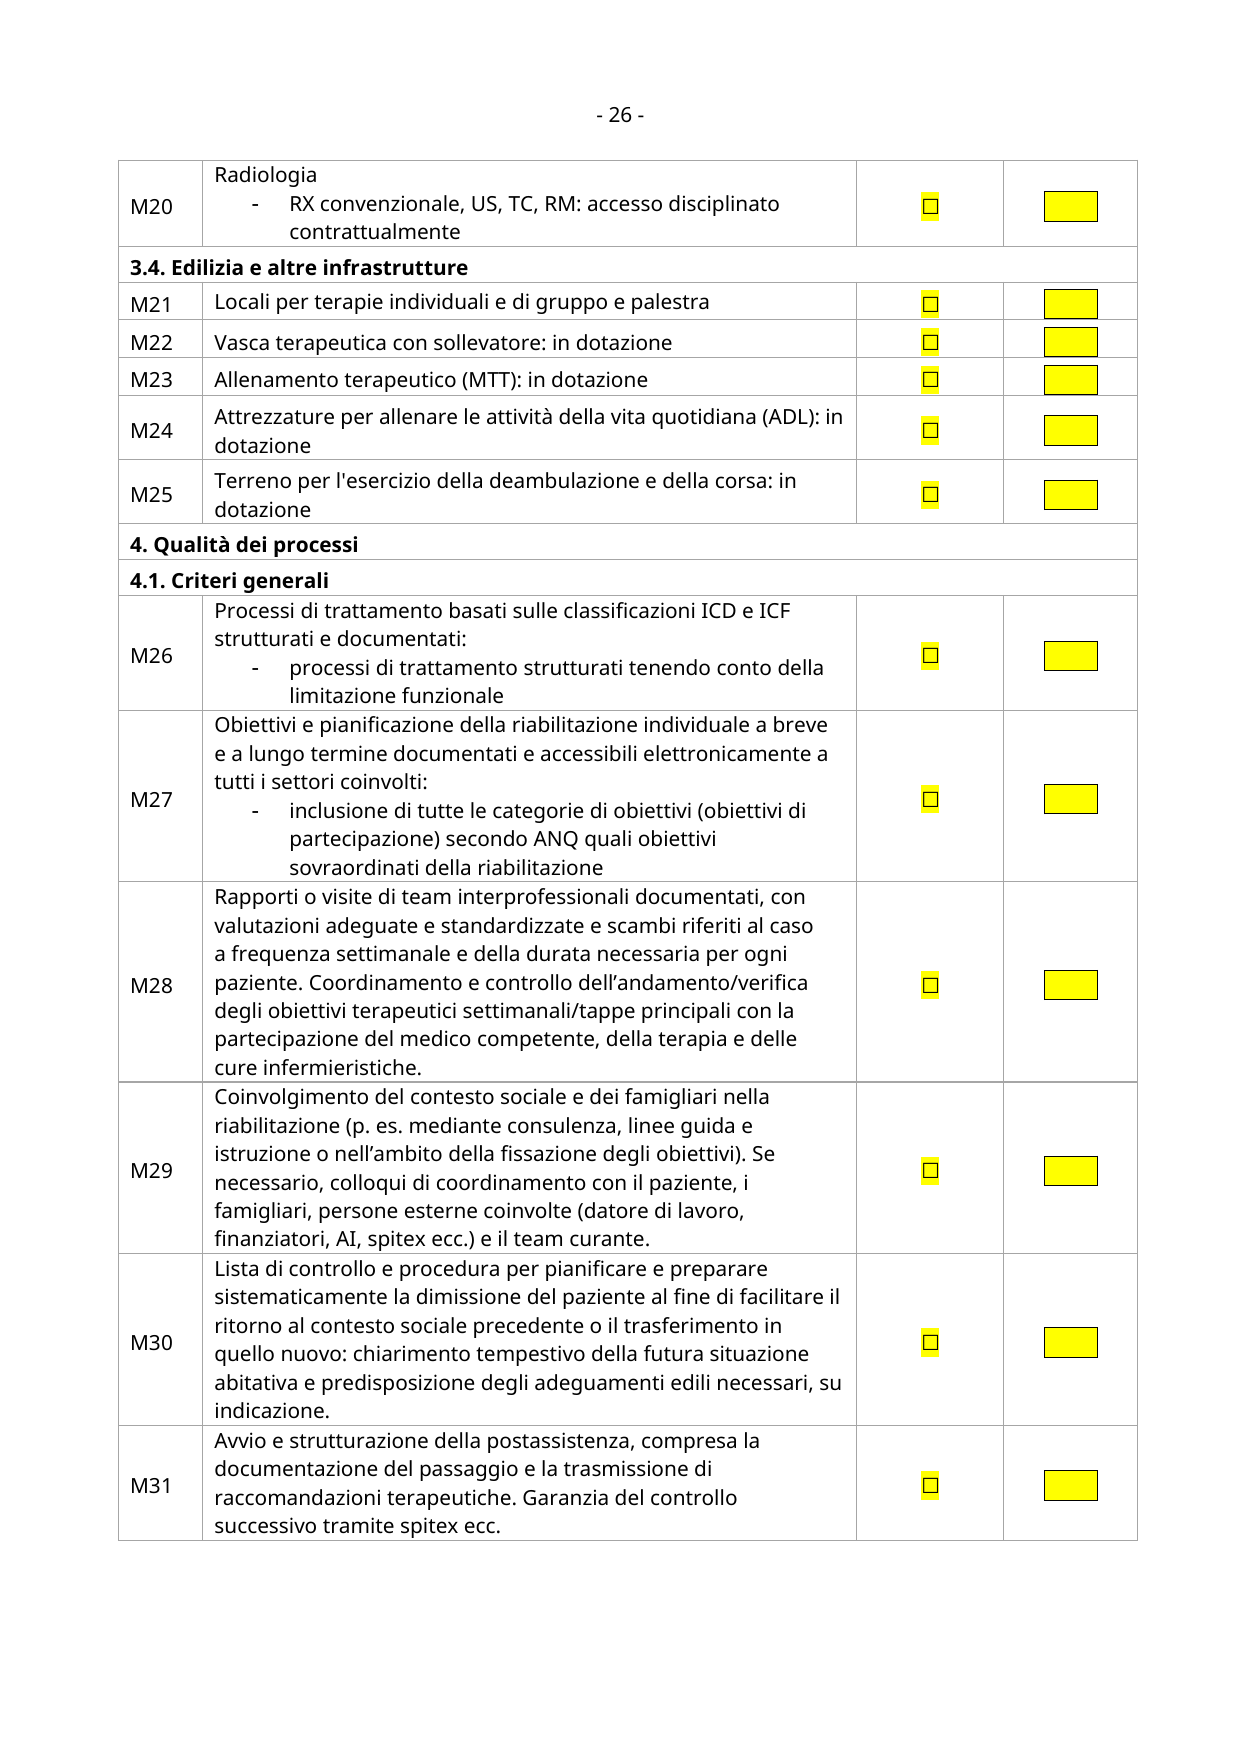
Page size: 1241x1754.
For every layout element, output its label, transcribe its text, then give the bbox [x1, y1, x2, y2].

table_cell M24 [119, 396, 202, 459]
table_cell M28 [119, 882, 202, 1081]
table_cell [857, 161, 1003, 246]
table_cell Locali per terapie individuali e di gruppo e palestra [203, 283, 856, 319]
table_cell [1004, 1254, 1137, 1425]
table_cell [857, 882, 1003, 1081]
table_cell [857, 320, 1003, 357]
table_cell Coinvolgimento del contesto sociale e dei famigliari nella riabilitazione (p. es. mediante consulenza, linee guida e istruzione o nell’ambito della fissazione degli obiettivi). Se necessario, colloqui di coordinamento con il paziente, i famigliari, persone esterne coinvolte (datore di lavoro, finanziatori, AI, spitex ecc.) e il team curante. [203, 1083, 856, 1253]
table_cell Rapporti o visite di team interprofessionali documentati, con valutazioni adeguate e standardizzate e scambi riferiti al caso a frequenza settimanale e della durata necessaria per ogni paziente. Coordinamento e controllo dell’andamento/verifica degli obiettivi terapeutici settimanali/tappe principali con la partecipazione del medico competente, della terapia e delle cure infermieristiche. [203, 882, 856, 1081]
table_cell [857, 283, 1003, 319]
table_cell Radiologia RX convenzionale, US, TC, RM: accesso disciplinato contrattualmente [203, 161, 856, 246]
table_cell Terreno per l'esercizio della deambulazione e della corsa: in dotazione [203, 460, 856, 523]
table_cell Lista di controllo e procedura per pianificare e preparare sistematicamente la dimissione del paziente al fine di facilitare il ritorno al contesto sociale precedente o il trasferimento in quello nuovo: chiarimento tempestivo della futura situazione abitativa e predisposizione degli adeguamenti edili necessari, su indicazione. [203, 1254, 856, 1425]
table_cell 4. Qualità dei processi [119, 524, 1137, 559]
table_cell M25 [119, 460, 202, 523]
table_cell [1004, 460, 1137, 523]
table_cell [857, 460, 1003, 523]
table_cell [1004, 596, 1137, 709]
table_cell M27 [119, 711, 202, 881]
table_cell Obiettivi e pianificazione della riabilitazione individuale a breve e a lungo termine documentati e accessibili elettronicamente a tutti i settori coinvolti: inclusione di tutte le categorie di obiettivi (obiettivi di partecipazione) secondo ANQ quali obiettivi sovraordinati della riabilitazione [203, 711, 856, 881]
table_cell 4.1. Criteri generali [119, 560, 1137, 595]
table_cell M23 [119, 358, 202, 395]
table_cell M29 [119, 1083, 202, 1253]
table_cell [857, 396, 1003, 459]
table_cell Avvio e strutturazione della postassistenza, compresa la documentazione del passaggio e la trasmissione di raccomandazioni terapeutiche. Garanzia del controllo successivo tramite spitex ecc. [203, 1426, 856, 1539]
table_cell [1004, 711, 1137, 881]
table_cell [1004, 396, 1137, 459]
table_cell [857, 1254, 1003, 1425]
table_cell [857, 1083, 1003, 1253]
table_cell [1004, 283, 1137, 319]
table_cell [1004, 882, 1137, 1081]
table_cell [857, 1426, 1003, 1539]
table_cell [1004, 1083, 1137, 1253]
table_cell M20 [119, 161, 202, 246]
table_cell M31 [119, 1426, 202, 1539]
table_cell [857, 596, 1003, 709]
table_cell Allenamento terapeutico (MTT): in dotazione [203, 358, 856, 395]
table_cell [1004, 1426, 1137, 1539]
table_cell [1004, 320, 1137, 357]
table_cell [1004, 161, 1137, 246]
table_cell Processi di trattamento basati sulle classificazioni ICD e ICF strutturati e documentati: processi di trattamento strutturati tenendo conto della limitazione funzionale [203, 596, 856, 709]
table_cell [857, 358, 1003, 395]
table_cell Attrezzature per allenare le attività della vita quotidiana (ADL): in dotazione [203, 396, 856, 459]
table_cell M22 [119, 320, 202, 357]
table_cell M21 [119, 283, 202, 319]
table_cell [857, 711, 1003, 881]
table_cell 3.4. Edilizia e altre infrastrutture [119, 247, 1137, 282]
table_cell M30 [119, 1254, 202, 1425]
table_cell Vasca terapeutica con sollevatore: in dotazione [203, 320, 856, 357]
table_cell M26 [119, 596, 202, 709]
table_cell [1004, 358, 1137, 395]
